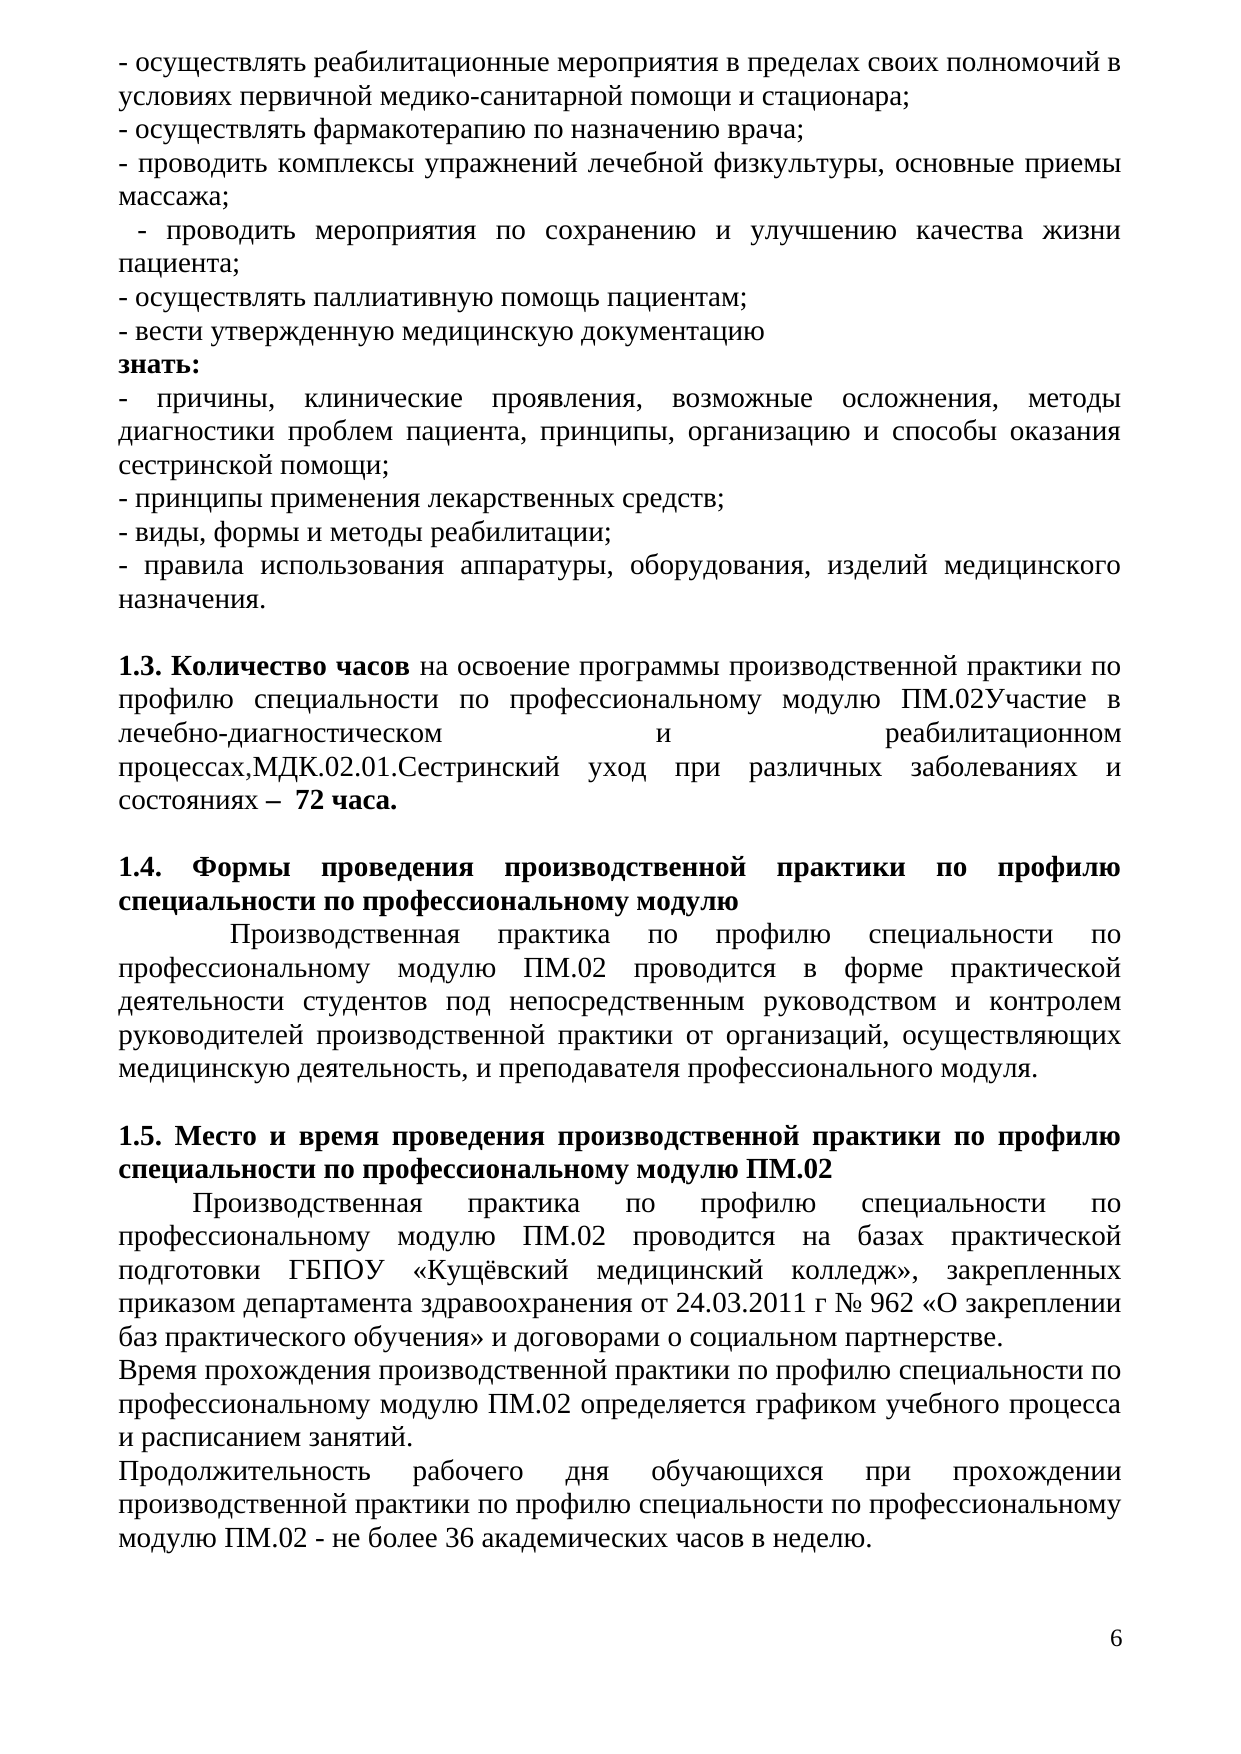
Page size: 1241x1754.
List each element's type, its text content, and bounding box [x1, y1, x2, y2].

text 1.3. Количество часов на освоение программы производственной практики по профилю специальности по профессиональному модулю ПМ.02Участие в лечебно-диагностическом и реабилитационном процессах,МДК.02.01.Сестринский уход при различных заболеваниях и состояниях – 72 часа. [118, 648, 1122, 816]
text - виды, формы и методы реабилитации; [118, 514, 1122, 547]
text - причины, клинические проявления, возможные осложнения, методы диагностики проблем пациента, принципы, организацию и способы оказания сестринской помощи; [118, 380, 1122, 480]
text Производственная практика по профилю специальности по профессиональному модулю ПМ.02 проводится на базах практической подготовки ГБПОУ «Кущёвский медицинский колледж», закрепленных приказом департамента здравоохранения от 24.03.2011 г № 962 «О закреплении баз практического обучения» и договорами о социальном партнерстве. [118, 1185, 1122, 1352]
text 1.4. Формы проведения производственной практики по профилю специальности по профессиональному модулю [118, 849, 1122, 916]
text Продолжительность рабочего дня обучающихся при прохождении производственной практики по профилю специальности по профессиональному модулю ПМ.02 - не более 36 академических часов в неделю. [118, 1453, 1122, 1554]
text - осуществлять фармакотерапию по назначению врача; [118, 111, 1122, 145]
text - проводить мероприятия по сохранению и улучшению качества жизни пациента; [118, 212, 1122, 279]
text - вести утвержденную медицинскую документацию [118, 313, 1122, 346]
text - осуществлять реабилитационные мероприятия в пределах своих полномочий в условиях первичной медико-санитарной помощи и стационара; [118, 44, 1122, 111]
text Время прохождения производственной практики по профилю специальности по профессиональному модулю ПМ.02 определяется графиком учебного процесса и расписанием занятий. [118, 1352, 1122, 1453]
text Производственная практика по профилю специальности по профессиональному модулю ПМ.02 проводится в форме практической деятельности студентов под непосредственным руководством и контролем руководителей производственной практики от организаций, осуществляющих медицинскую деятельность, и преподавателя профессионального модуля. [118, 916, 1122, 1084]
text 1.5. Место и время проведения производственной практики по профилю специальности по профессиональному модулю ПМ.02 [118, 1118, 1122, 1185]
text - проводить комплексы упражнений лечебной физкультуры, основные приемы массажа; [118, 145, 1122, 212]
text знать: [118, 346, 1122, 380]
text - осуществлять паллиативную помощь пациентам; [118, 279, 1122, 313]
text - правила использования аппаратуры, оборудования, изделий медицинского назначения. [118, 547, 1122, 614]
text - принципы применения лекарственных средств; [118, 480, 1122, 514]
